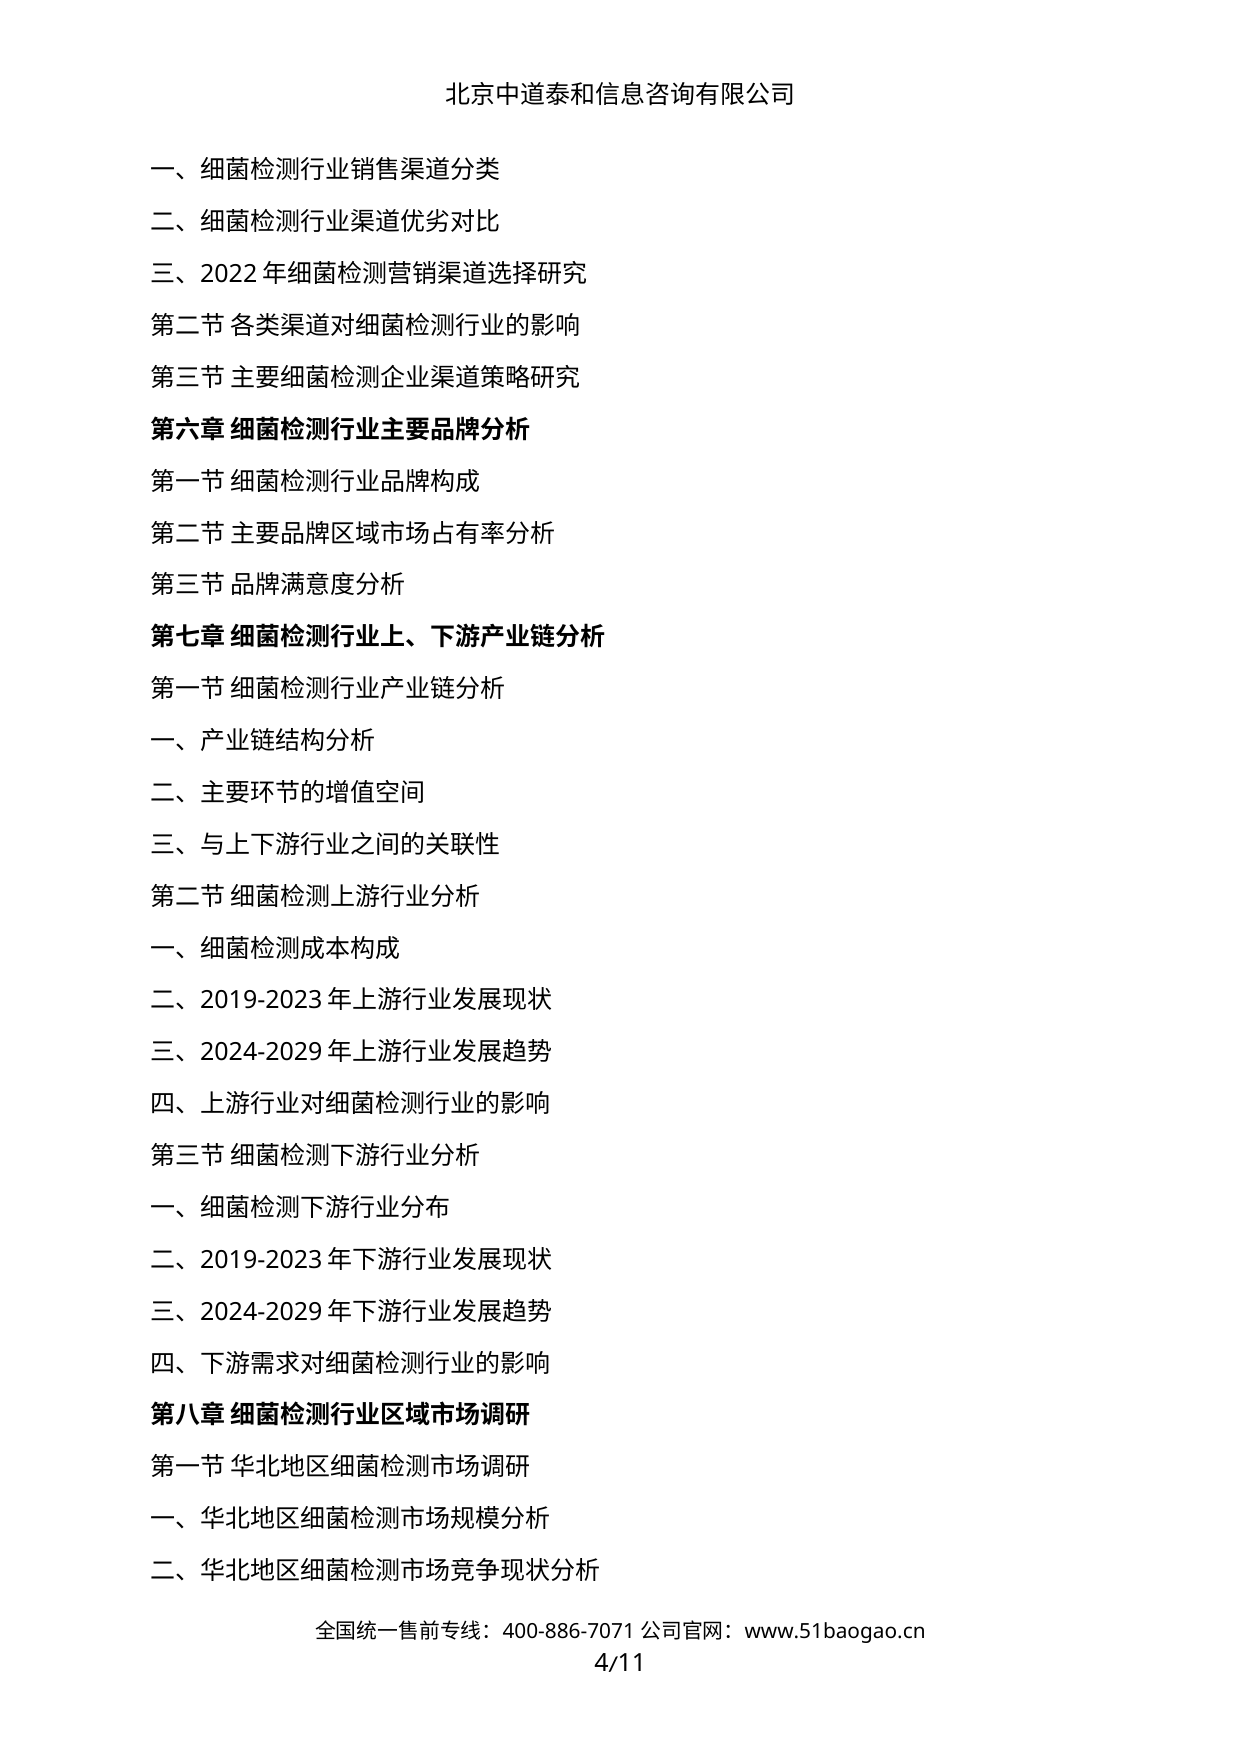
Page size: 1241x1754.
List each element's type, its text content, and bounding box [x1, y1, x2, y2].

text 一、细菌检测行业销售渠道分类 [150, 150, 1090, 186]
text 第六章 细菌检测行业主要品牌分析 [150, 409, 1090, 446]
text 一、细菌检测下游行业分布 [150, 1187, 1090, 1224]
text 一、细菌检测成本构成 [150, 928, 1090, 964]
text 第二节 各类渠道对细菌检测行业的影响 [150, 306, 1090, 342]
text 第三节 主要细菌检测企业渠道策略研究 [150, 357, 1090, 394]
text 第七章 细菌检测行业上、下游产业链分析 [150, 617, 1090, 653]
text 三、2024-2029年上游行业发展趋势 [150, 1032, 1090, 1068]
text 第八章 细菌检测行业区域市场调研 [150, 1395, 1090, 1431]
text 四、上游行业对细菌检测行业的影响 [150, 1084, 1090, 1120]
text 第三节 品牌满意度分析 [150, 565, 1090, 601]
text 二、2019-2023年上游行业发展现状 [150, 980, 1090, 1016]
text 第一节 细菌检测行业品牌构成 [150, 461, 1090, 497]
text 第二节 主要品牌区域市场占有率分析 [150, 513, 1090, 549]
text 第三节 细菌检测下游行业分析 [150, 1136, 1090, 1172]
text 一、华北地区细菌检测市场规模分析 [150, 1499, 1090, 1535]
text 二、华北地区细菌检测市场竞争现状分析 [150, 1551, 1090, 1587]
text 二、主要环节的增值空间 [150, 772, 1090, 809]
text 第一节 细菌检测行业产业链分析 [150, 669, 1090, 705]
text 第二节 细菌检测上游行业分析 [150, 876, 1090, 912]
text 三、2022年细菌检测营销渠道选择研究 [150, 254, 1090, 290]
text 二、2019-2023年下游行业发展现状 [150, 1239, 1090, 1276]
text 一、产业链结构分析 [150, 721, 1090, 757]
text 第一节 华北地区细菌检测市场调研 [150, 1447, 1090, 1483]
text 四、下游需求对细菌检测行业的影响 [150, 1343, 1090, 1379]
text 三、2024-2029年下游行业发展趋势 [150, 1291, 1090, 1327]
text 三、与上下游行业之间的关联性 [150, 824, 1090, 861]
text 二、细菌检测行业渠道优劣对比 [150, 202, 1090, 238]
